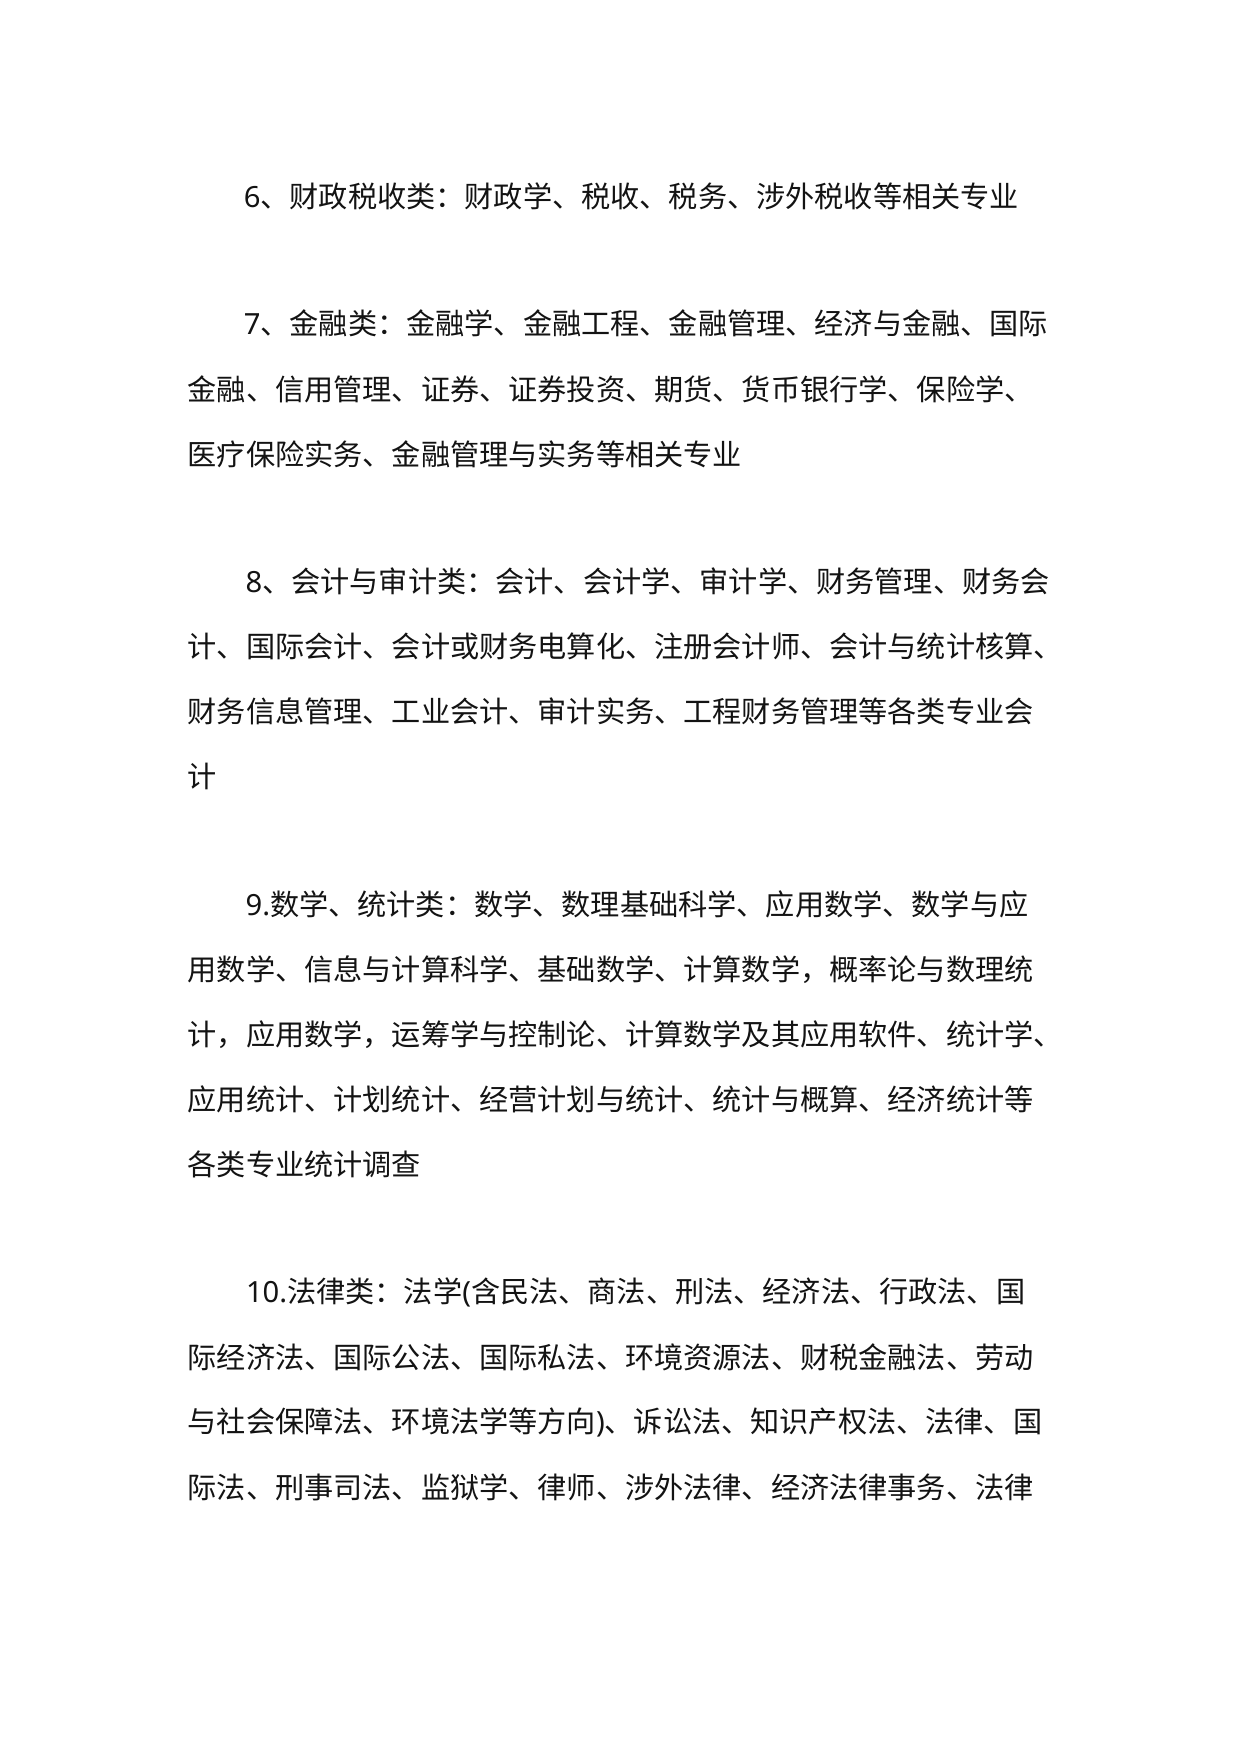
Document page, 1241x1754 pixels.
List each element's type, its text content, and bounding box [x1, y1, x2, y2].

text 8、会计与审计类：会计、会计学、审计学、财务管理、财务会计、国际会计、会计或财务电算化、注册会计师、会计与统计核算、财务信息管理、工业会计、审计实务、工程财务管理等各类专业会计 [187, 547, 1053, 807]
text 6、财政税收类：财政学、税收、税务、涉外税收等相关专业 [187, 162, 1053, 227]
text 7、金融类：金融学、金融工程、金融管理、经济与金融、国际金融、信用管理、证券、证券投资、期货、货币银行学、保险学、医疗保险实务、金融管理与实务等相关专业 [187, 290, 1053, 485]
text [187, 1258, 1053, 1518]
text 9.数学、统计类：数学、数理基础科学、应用数学、数学与应用数学、信息与计算科学、基础数学、计算数学，概率论与数理统计，应用数学，运筹学与控制论、计算数学及其应用软件、统计学、应用统计、计划统计、经营计划与统计、统计与概算、经济统计等各类专业统计调查 [187, 870, 1053, 1195]
